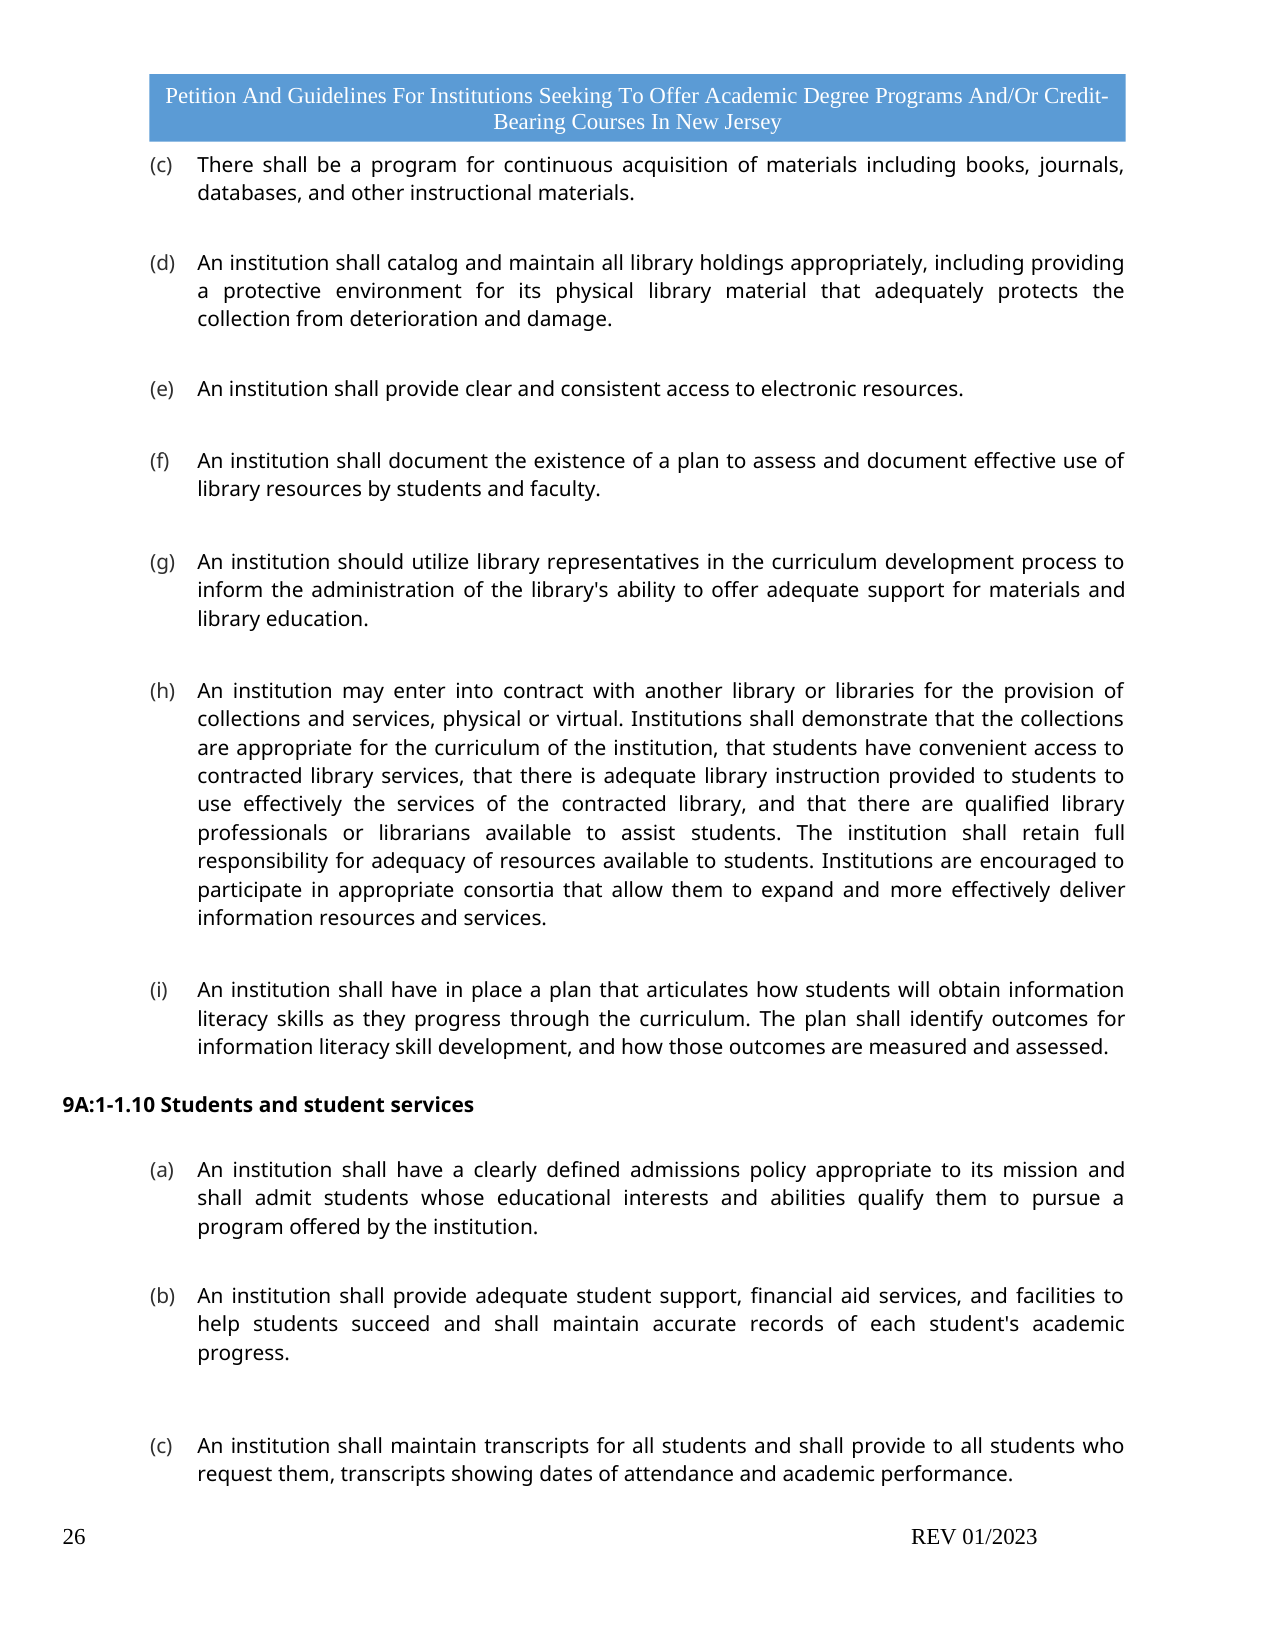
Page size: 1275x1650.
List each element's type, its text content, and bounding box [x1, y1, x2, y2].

list An institution shall maintain transcripts for all students and shall provide to all students who request them, transcripts showing dates of attendance and academic performance. [150, 1431, 1126, 1488]
list There shall be a program for continuous acquisition of materials including books, journals, databases, and other instructional materials. [150, 150, 1125, 207]
list An institution shall provide clear and consistent access to electronic resources. [150, 374, 1212, 402]
list An institution may enter into contract with another library or libraries for the provision of collections and services, physical or virtual. Institutions shall demonstrate that the collections are appropriate for the curriculum of the institution, that students have convenient access to contracted library services, that there is adequate library instruction provided to students to use effectively the services of the contracted library, and that there are qualified library professionals or librarians available to assist students. The institution shall retain full responsibility for adequacy of resources available to students. Institutions are encouraged to participate in appropriate consortia that allow them to expand and more effectively deliver information resources and services. [150, 676, 1125, 932]
list An institution shall have in place a plan that articulates how students will obtain information literacy skills as they progress through the curriculum. The plan shall identify outcomes for information literacy skill development, and how those outcomes are measured and assessed. [150, 976, 1125, 1061]
list An institution should utilize library representatives in the curriculum development process to inform the administration of the library's ability to offer adequate support for materials and library education. [150, 547, 1126, 632]
list An institution shall provide adequate student support, financial aid services, and facilities to help students succeed and shall maintain accurate records of each student's academic progress. [150, 1281, 1125, 1366]
list An institution shall have a clearly defined admissions policy appropriate to its mission and shall admit students whose educational interests and abilities qualify them to pursue a program offered by the institution. [150, 1155, 1126, 1240]
list An institution shall document the existence of a plan to assess and document effective use of library resources by students and faculty. [150, 446, 1125, 503]
text 9A:1-1.10 Students and student services [62, 1090, 1212, 1118]
list An institution shall catalog and maintain all library holdings appropriately, including providing a protective environment for its physical library material that adequately protects the collection from deterioration and damage. [150, 248, 1126, 333]
